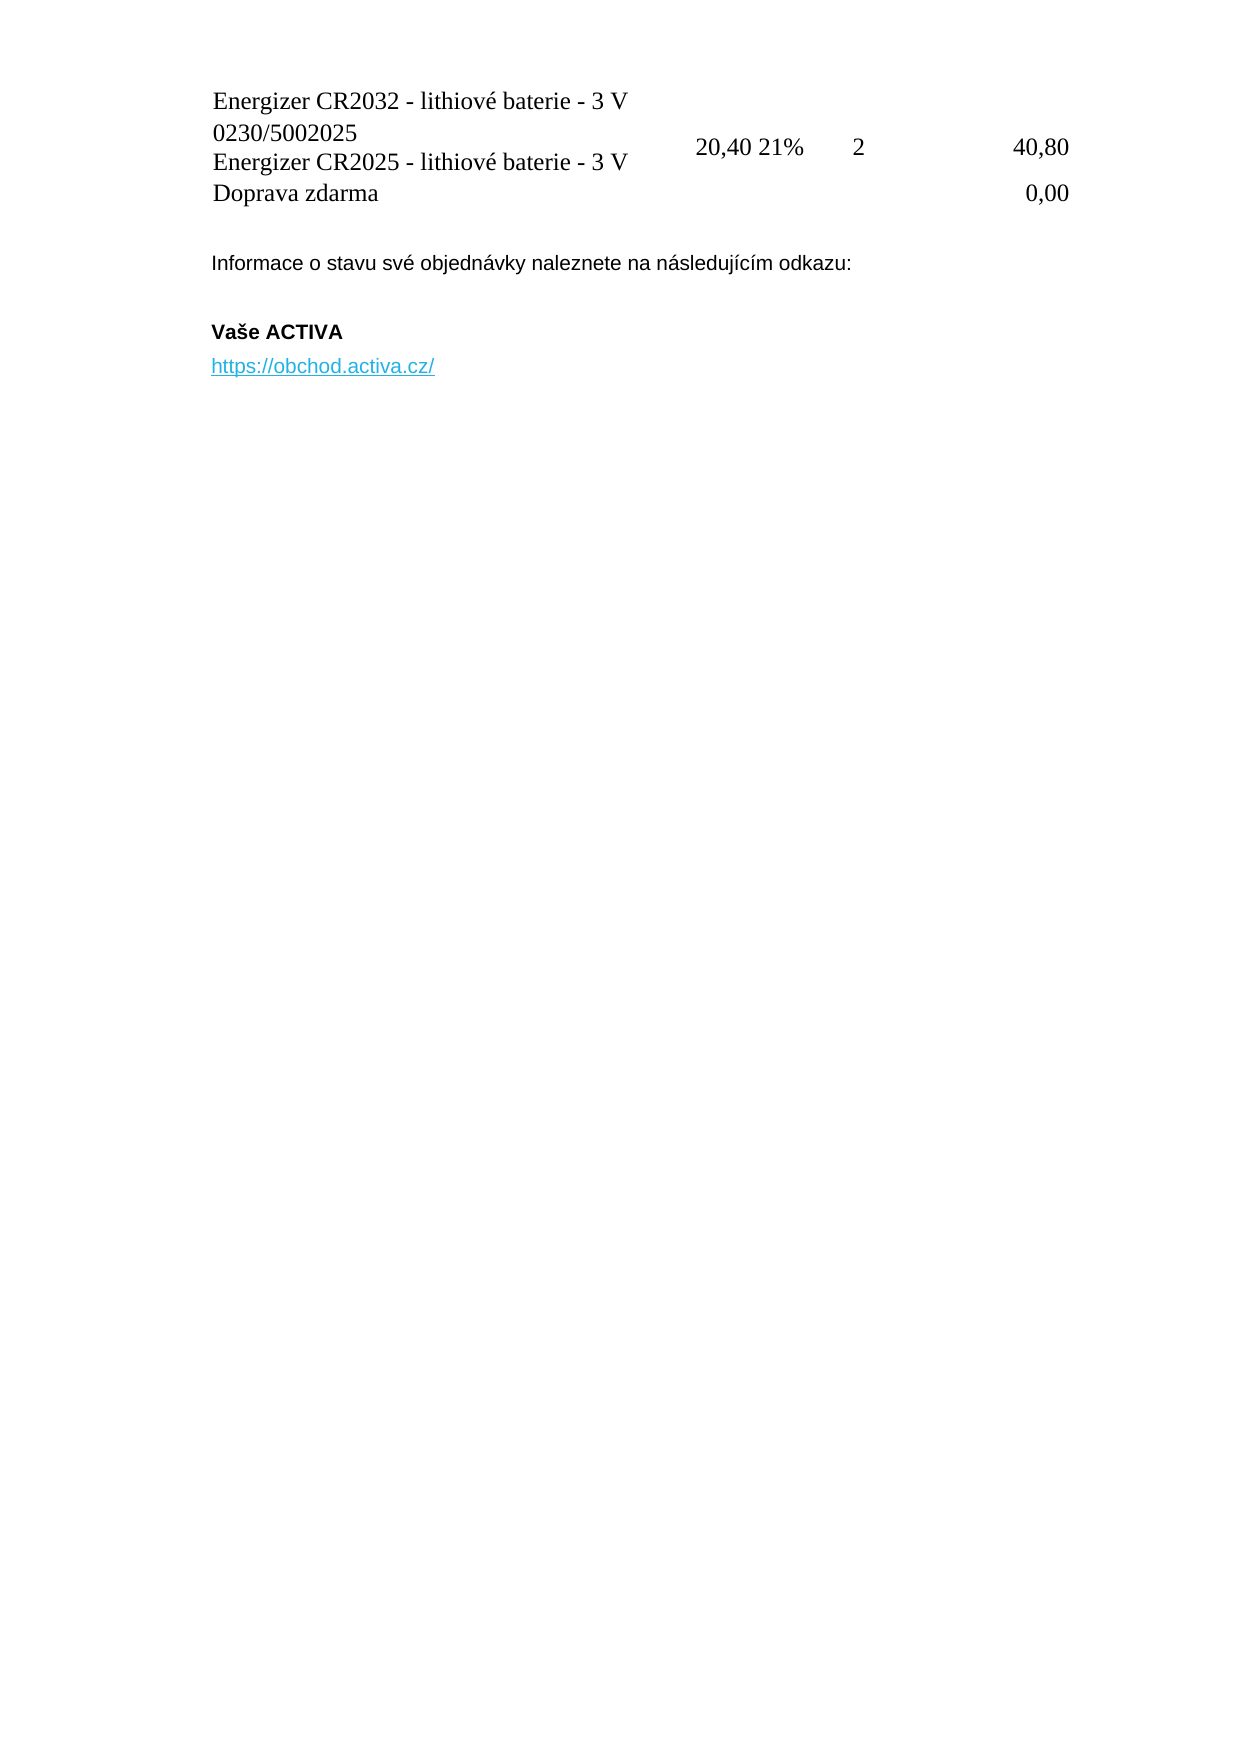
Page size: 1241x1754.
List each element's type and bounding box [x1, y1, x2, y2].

table_header [172, 38, 1109, 462]
